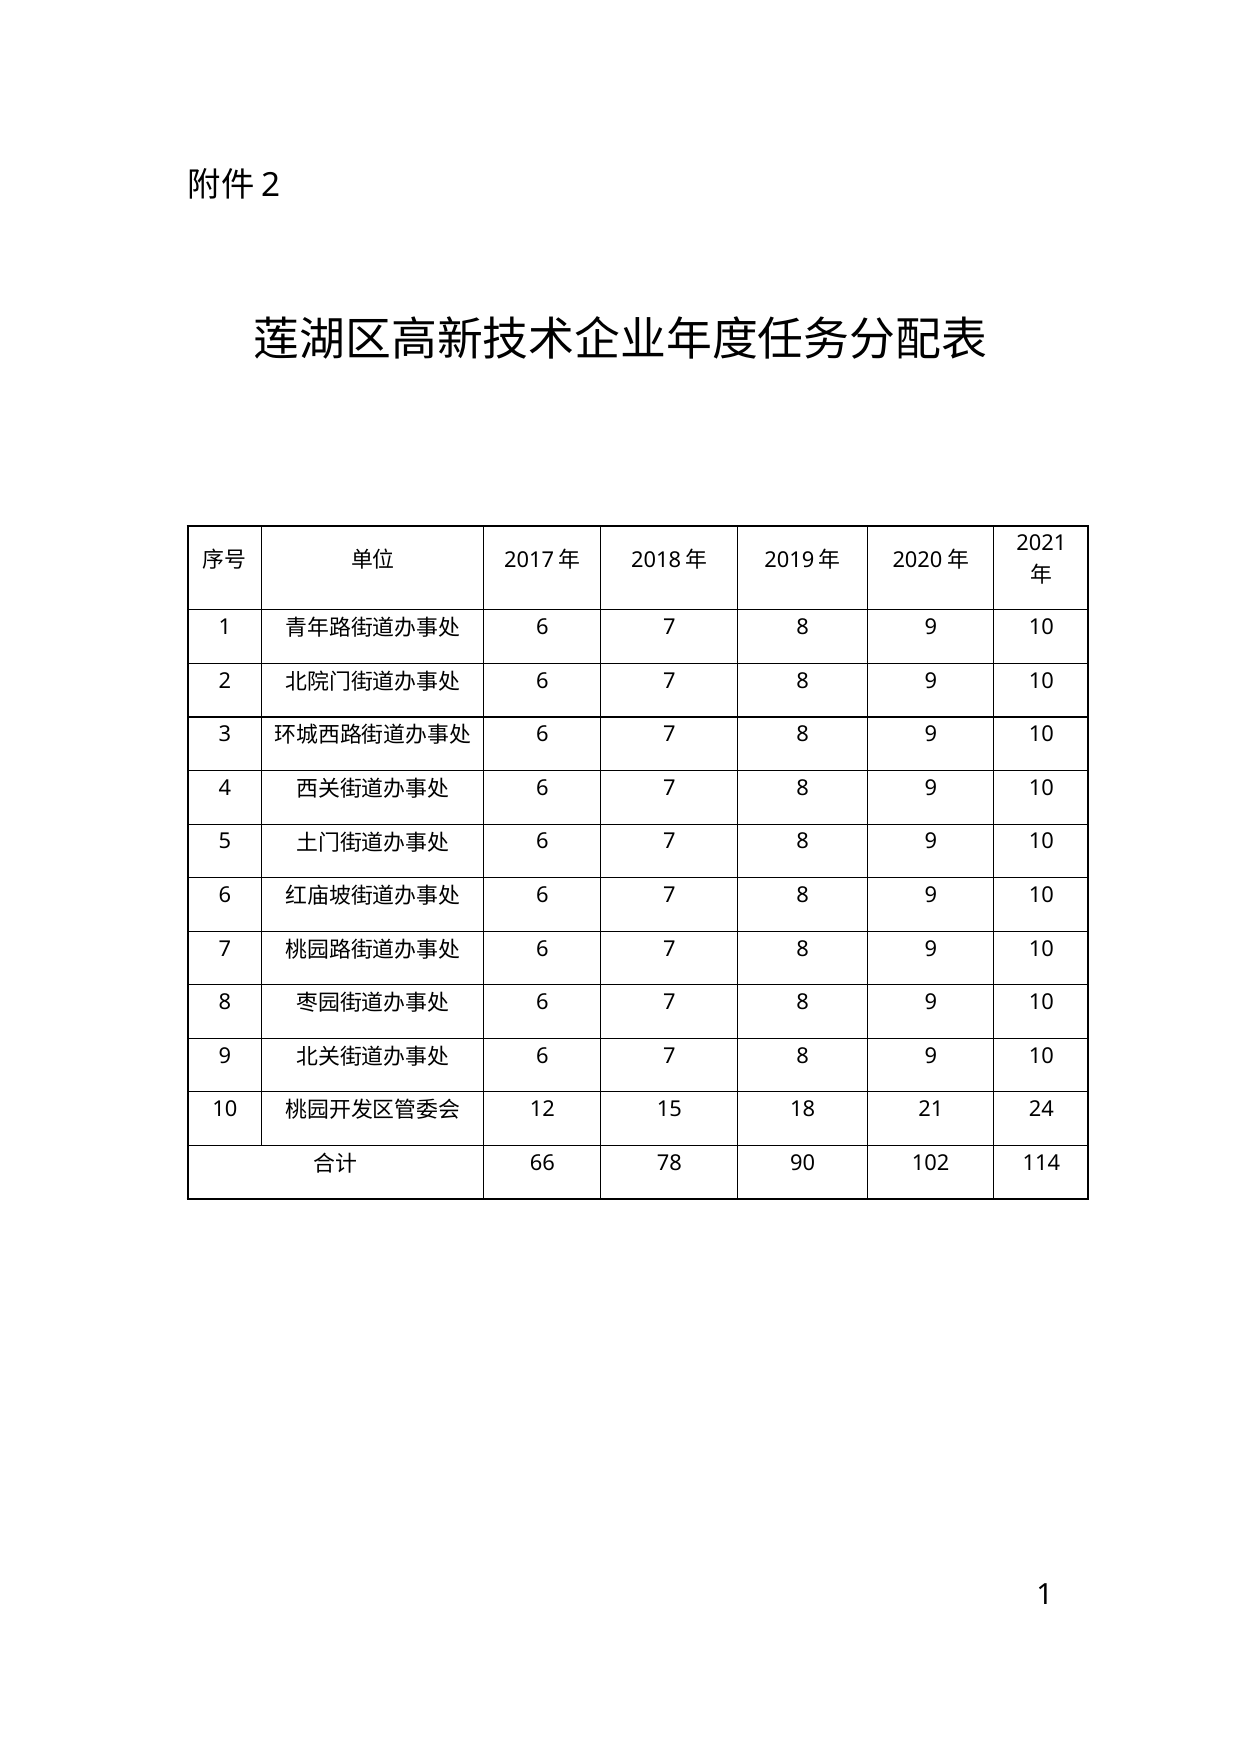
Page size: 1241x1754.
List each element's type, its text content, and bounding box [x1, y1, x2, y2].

table_cell 8 [738, 878, 867, 931]
table_header 序号 [189, 527, 261, 609]
table_cell 6 [189, 878, 261, 931]
table_cell 7 [601, 718, 737, 770]
table_cell 枣园街道办事处 [262, 985, 483, 1038]
table_cell 7 [601, 771, 737, 823]
table_cell 环城西路街道办事处 [262, 718, 483, 770]
table_cell 7 [601, 664, 737, 716]
table_cell 8 [738, 610, 867, 663]
table_cell 西关街道办事处 [262, 771, 483, 823]
table_header 2018年 [601, 527, 737, 609]
table_cell 10 [994, 664, 1087, 716]
table_cell 7 [189, 932, 261, 984]
table_cell 3 [189, 718, 261, 770]
table_cell 6 [484, 610, 600, 663]
table_cell 6 [484, 825, 600, 877]
table_cell 青年路街道办事处 [262, 610, 483, 663]
table_cell 8 [738, 1039, 867, 1091]
table_cell 21 [868, 1092, 993, 1145]
table_header 2021年 [994, 527, 1087, 609]
table_cell 8 [189, 985, 261, 1038]
table_cell 78 [601, 1146, 737, 1198]
table_cell 102 [868, 1146, 993, 1198]
table_cell 7 [601, 932, 737, 984]
table_cell 8 [738, 771, 867, 823]
table_cell 15 [601, 1092, 737, 1145]
table_cell 5 [189, 825, 261, 877]
table_cell 1 [189, 610, 261, 663]
table_cell 114 [994, 1146, 1087, 1198]
table_cell 8 [738, 825, 867, 877]
table_cell 6 [484, 664, 600, 716]
table_cell 24 [994, 1092, 1087, 1145]
table_cell 10 [994, 771, 1087, 823]
text 附件2 [187, 150, 1053, 208]
table_cell 10 [994, 878, 1087, 931]
table_cell 12 [484, 1092, 600, 1145]
table_cell 9 [868, 718, 993, 770]
table_cell 18 [738, 1092, 867, 1145]
text 莲湖区高新技术企业年度任务分配表 [187, 308, 1053, 425]
table_cell 10 [994, 932, 1087, 984]
table_cell 10 [994, 718, 1087, 770]
table_cell 8 [738, 718, 867, 770]
table_cell 6 [484, 771, 600, 823]
table_cell 10 [994, 985, 1087, 1038]
table_cell 6 [484, 1039, 600, 1091]
table_header 2017年 [484, 527, 600, 609]
table_cell 9 [868, 771, 993, 823]
table_header 2019年 [738, 527, 867, 609]
table_cell 66 [484, 1146, 600, 1198]
table_cell 土门街道办事处 [262, 825, 483, 877]
table_cell 8 [738, 932, 867, 984]
table_cell 7 [601, 985, 737, 1038]
table_cell 10 [189, 1092, 261, 1145]
table_cell 2 [189, 664, 261, 716]
table_cell 桃园开发区管委会 [262, 1092, 483, 1145]
table_cell 9 [868, 664, 993, 716]
table_cell 9 [868, 610, 993, 663]
table_cell 10 [994, 610, 1087, 663]
table_cell 9 [868, 985, 993, 1038]
table_header 单位 [262, 527, 483, 609]
table_cell 红庙坡街道办事处 [262, 878, 483, 931]
table_cell 7 [601, 610, 737, 663]
table_cell 北院门街道办事处 [262, 664, 483, 716]
table_cell 6 [484, 718, 600, 770]
table_cell 桃园路街道办事处 [262, 932, 483, 984]
table_cell 6 [484, 878, 600, 931]
table_cell 9 [868, 932, 993, 984]
table_cell 10 [994, 1039, 1087, 1091]
table_cell 4 [189, 771, 261, 823]
table_cell 合计 [189, 1146, 483, 1198]
table_cell 7 [601, 825, 737, 877]
table_cell 7 [601, 1039, 737, 1091]
table_cell 8 [738, 985, 867, 1038]
table_cell 6 [484, 985, 600, 1038]
table_cell 8 [738, 664, 867, 716]
table_cell 10 [994, 825, 1087, 877]
table_header 2020年 [868, 527, 993, 609]
table_cell 9 [868, 878, 993, 931]
table_cell 7 [601, 878, 737, 931]
table_cell 北关街道办事处 [262, 1039, 483, 1091]
table_cell 90 [738, 1146, 867, 1198]
table_cell 6 [484, 932, 600, 984]
table_cell 9 [868, 1039, 993, 1091]
table_cell 9 [189, 1039, 261, 1091]
table_cell 9 [868, 825, 993, 877]
